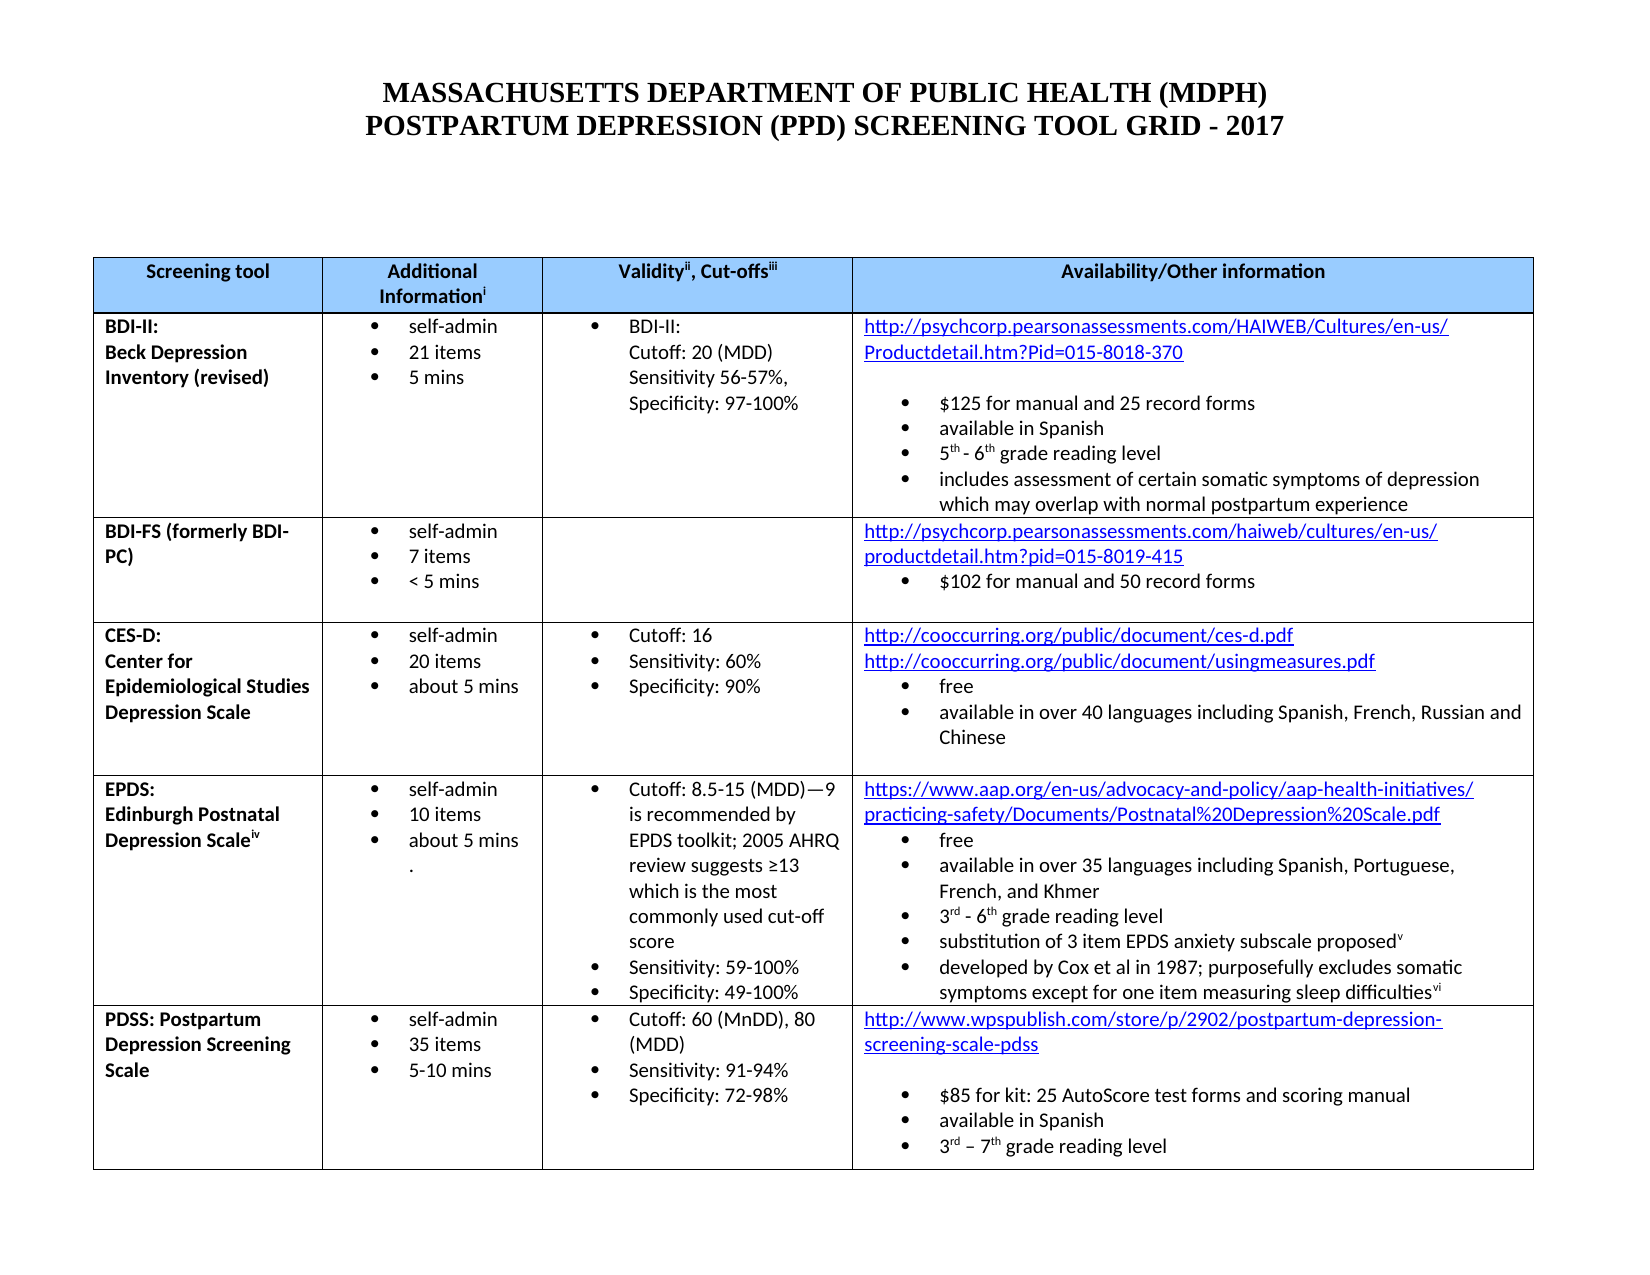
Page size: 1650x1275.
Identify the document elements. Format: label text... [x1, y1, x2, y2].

table_cell self-admin 21 items 5 mins [323, 314, 542, 517]
table_cell Cutoff: 8.5-15 (MDD)—9 is recommended by EPDS toolkit; 2005 AHRQ review suggests ≥13 which is the most commonly used cut-off score Sensitivity: 59-100% Specificity: 49-100% [543, 776, 852, 1005]
table_header Screening tool [94, 258, 322, 312]
table_cell BDI-II: Beck Depression Inventory (revised) [94, 314, 322, 517]
table_cell self-admin 20 items about 5 mins [323, 623, 542, 775]
table_cell http://psychcorp.pearsonassessments.com/haiweb/cultures/en-us/productdetail.htm?pid=015-8019-415 $102 for manual and 50 record forms [853, 518, 1533, 622]
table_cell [853, 1006, 1533, 1169]
table_cell self-admin 10 items about 5 mins . [323, 776, 542, 1005]
table_cell BDI-FS (formerly BDI-PC) [94, 518, 322, 622]
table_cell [543, 1006, 852, 1169]
table_header Validity, Cut-offs [543, 258, 852, 312]
table_cell BDI-II: Cutoff: 20 (MDD) Sensitivity 56-57%, Specificity: 97-100% [543, 314, 852, 517]
table_cell EPDS: Edinburgh Postnatal Depression Scale [94, 776, 322, 1005]
table_cell http://cooccurring.org/public/document/ces-d.pdf http://cooccurring.org/public/document/usingmeasures.pdf free available in over 40 languages including Spanish, French, Russian and Chinese [853, 623, 1533, 775]
table_cell https://www.aap.org/en-us/advocacy-and-policy/aap-health-initiatives/practicing-safety/Documents/Postnatal%20Depression%20Scale.pdf free available in over 35 languages including Spanish, Portuguese, French, and Khmer 3rd - 6th grade reading level substitution of 3 item EPDS anxiety subscale proposed developed by Cox et al in 1987; purposefully excludes somatic symptoms except for one item measuring sleep difficulties [853, 776, 1533, 1005]
table_cell [543, 518, 852, 622]
table_cell CES-D: Center for Epidemiological Studies Depression Scale [94, 623, 322, 775]
table_cell Cutoff: 16 Sensitivity: 60% Specificity: 90% [543, 623, 852, 775]
table_cell self-admin 7 items < 5 mins [323, 518, 542, 622]
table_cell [323, 1006, 542, 1169]
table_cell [94, 1006, 322, 1169]
table_header Availability/Other information [853, 258, 1533, 312]
table_cell http://psychcorp.pearsonassessments.com/HAIWEB/Cultures/en-us/Productdetail.htm?Pid=015-8018-370 $125 for manual and 25 record forms available in Spanish 5th - 6th grade reading level includes assessment of certain somatic symptoms of depression which may overlap with normal postpartum experience [853, 314, 1533, 517]
table_header Additional Information [323, 258, 542, 312]
